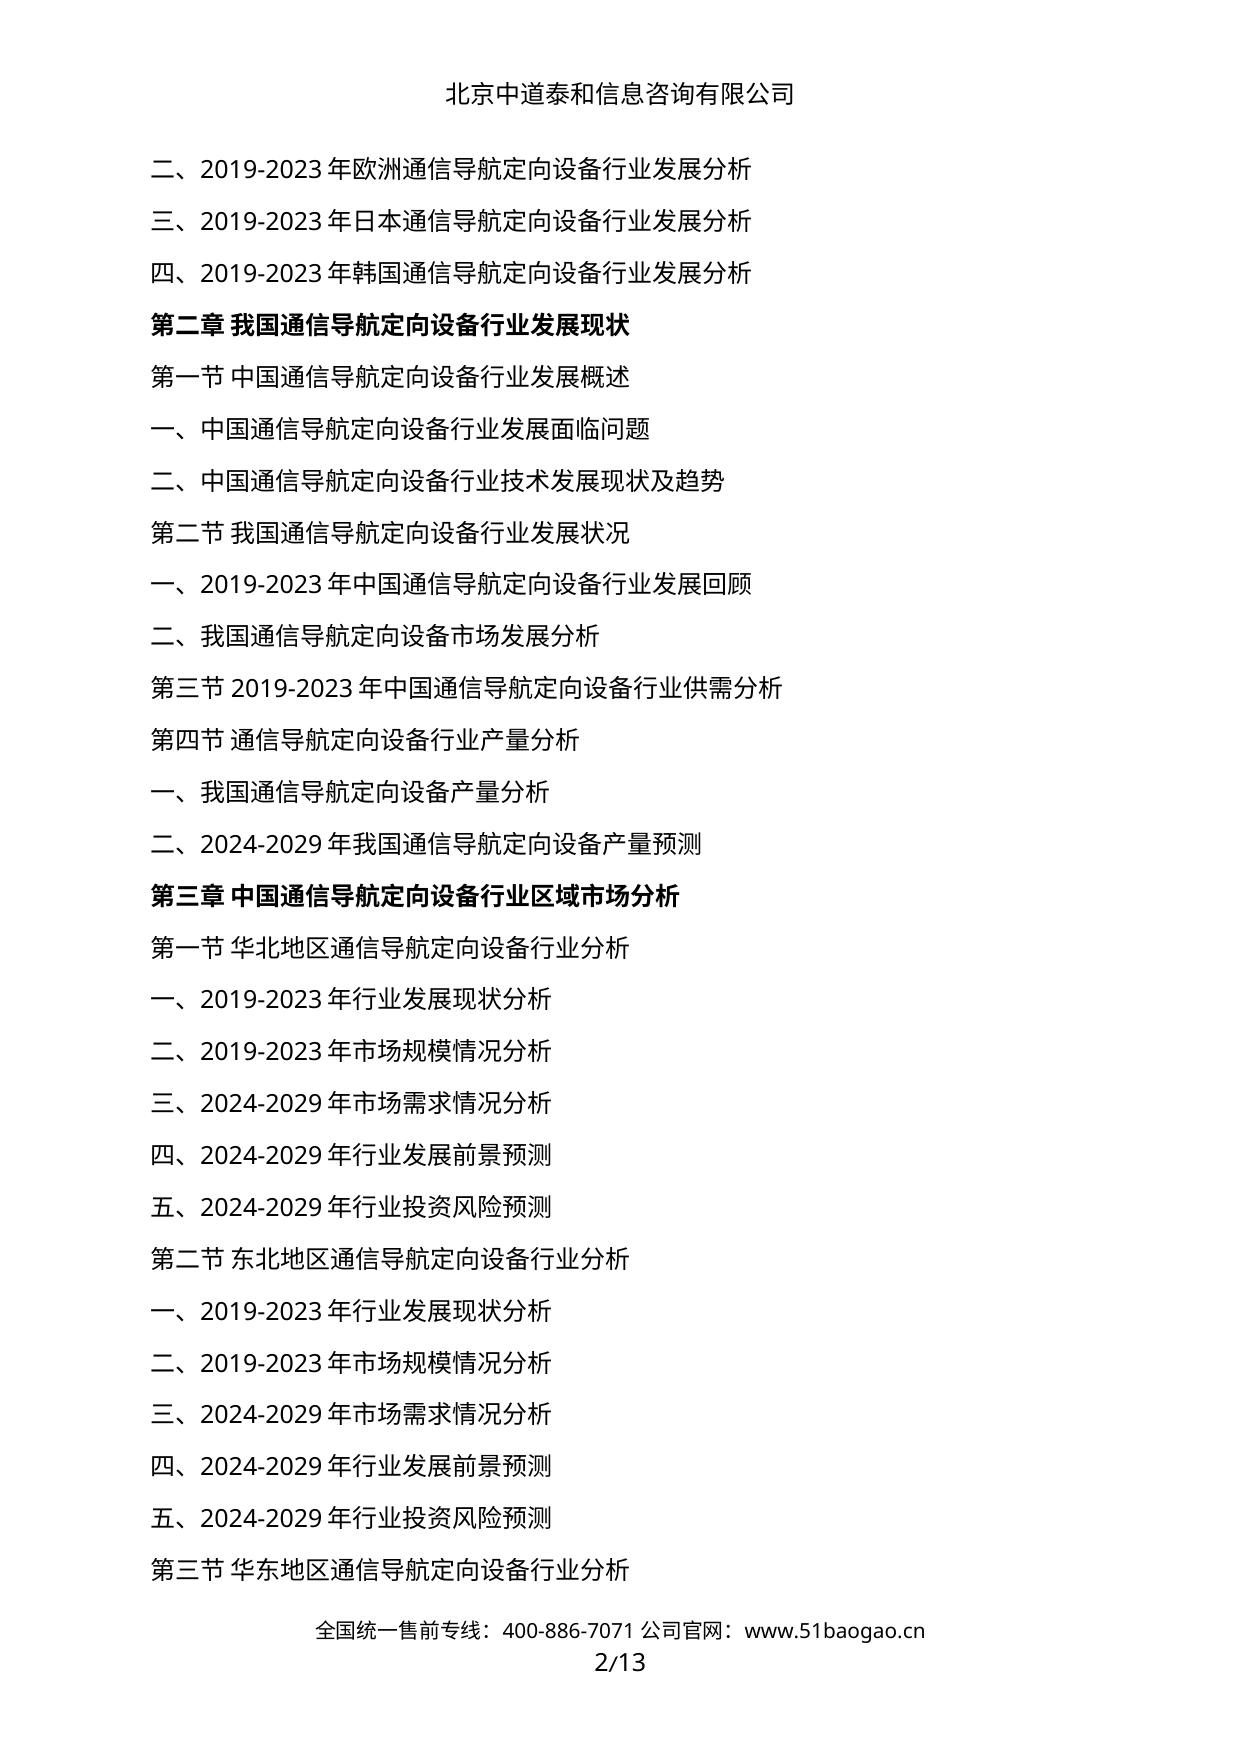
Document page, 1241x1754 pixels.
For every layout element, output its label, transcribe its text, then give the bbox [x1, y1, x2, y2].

text 第二节 我国通信导航定向设备行业发展状况 [150, 513, 1090, 549]
text 五、2024-2029年行业投资风险预测 [150, 1187, 1090, 1224]
text 第四节 通信导航定向设备行业产量分析 [150, 721, 1090, 757]
text 五、2024-2029年行业投资风险预测 [150, 1499, 1090, 1535]
text 第一节 中国通信导航定向设备行业发展概述 [150, 357, 1090, 394]
text 第三章 中国通信导航定向设备行业区域市场分析 [150, 876, 1090, 912]
text 二、中国通信导航定向设备行业技术发展现状及趋势 [150, 461, 1090, 497]
text 第三节 华东地区通信导航定向设备行业分析 [150, 1551, 1090, 1587]
text 二、2024-2029年我国通信导航定向设备产量预测 [150, 824, 1090, 861]
text 二、我国通信导航定向设备市场发展分析 [150, 617, 1090, 653]
text 三、2024-2029年市场需求情况分析 [150, 1395, 1090, 1431]
text 四、2024-2029年行业发展前景预测 [150, 1447, 1090, 1483]
text 四、2024-2029年行业发展前景预测 [150, 1136, 1090, 1172]
text 三、2019-2023年日本通信导航定向设备行业发展分析 [150, 202, 1090, 238]
text 第三节 2019-2023年中国通信导航定向设备行业供需分析 [150, 669, 1090, 705]
text 第二节 东北地区通信导航定向设备行业分析 [150, 1239, 1090, 1276]
text 二、2019-2023年市场规模情况分析 [150, 1032, 1090, 1068]
text 四、2019-2023年韩国通信导航定向设备行业发展分析 [150, 254, 1090, 290]
text 第二章 我国通信导航定向设备行业发展现状 [150, 306, 1090, 342]
text 一、2019-2023年行业发展现状分析 [150, 980, 1090, 1016]
text 三、2024-2029年市场需求情况分析 [150, 1084, 1090, 1120]
text 一、2019-2023年中国通信导航定向设备行业发展回顾 [150, 565, 1090, 601]
text 一、2019-2023年行业发展现状分析 [150, 1291, 1090, 1327]
text 二、2019-2023年市场规模情况分析 [150, 1343, 1090, 1379]
text 二、2019-2023年欧洲通信导航定向设备行业发展分析 [150, 150, 1090, 186]
text 第一节 华北地区通信导航定向设备行业分析 [150, 928, 1090, 964]
text 一、我国通信导航定向设备产量分析 [150, 772, 1090, 809]
text 一、中国通信导航定向设备行业发展面临问题 [150, 409, 1090, 446]
